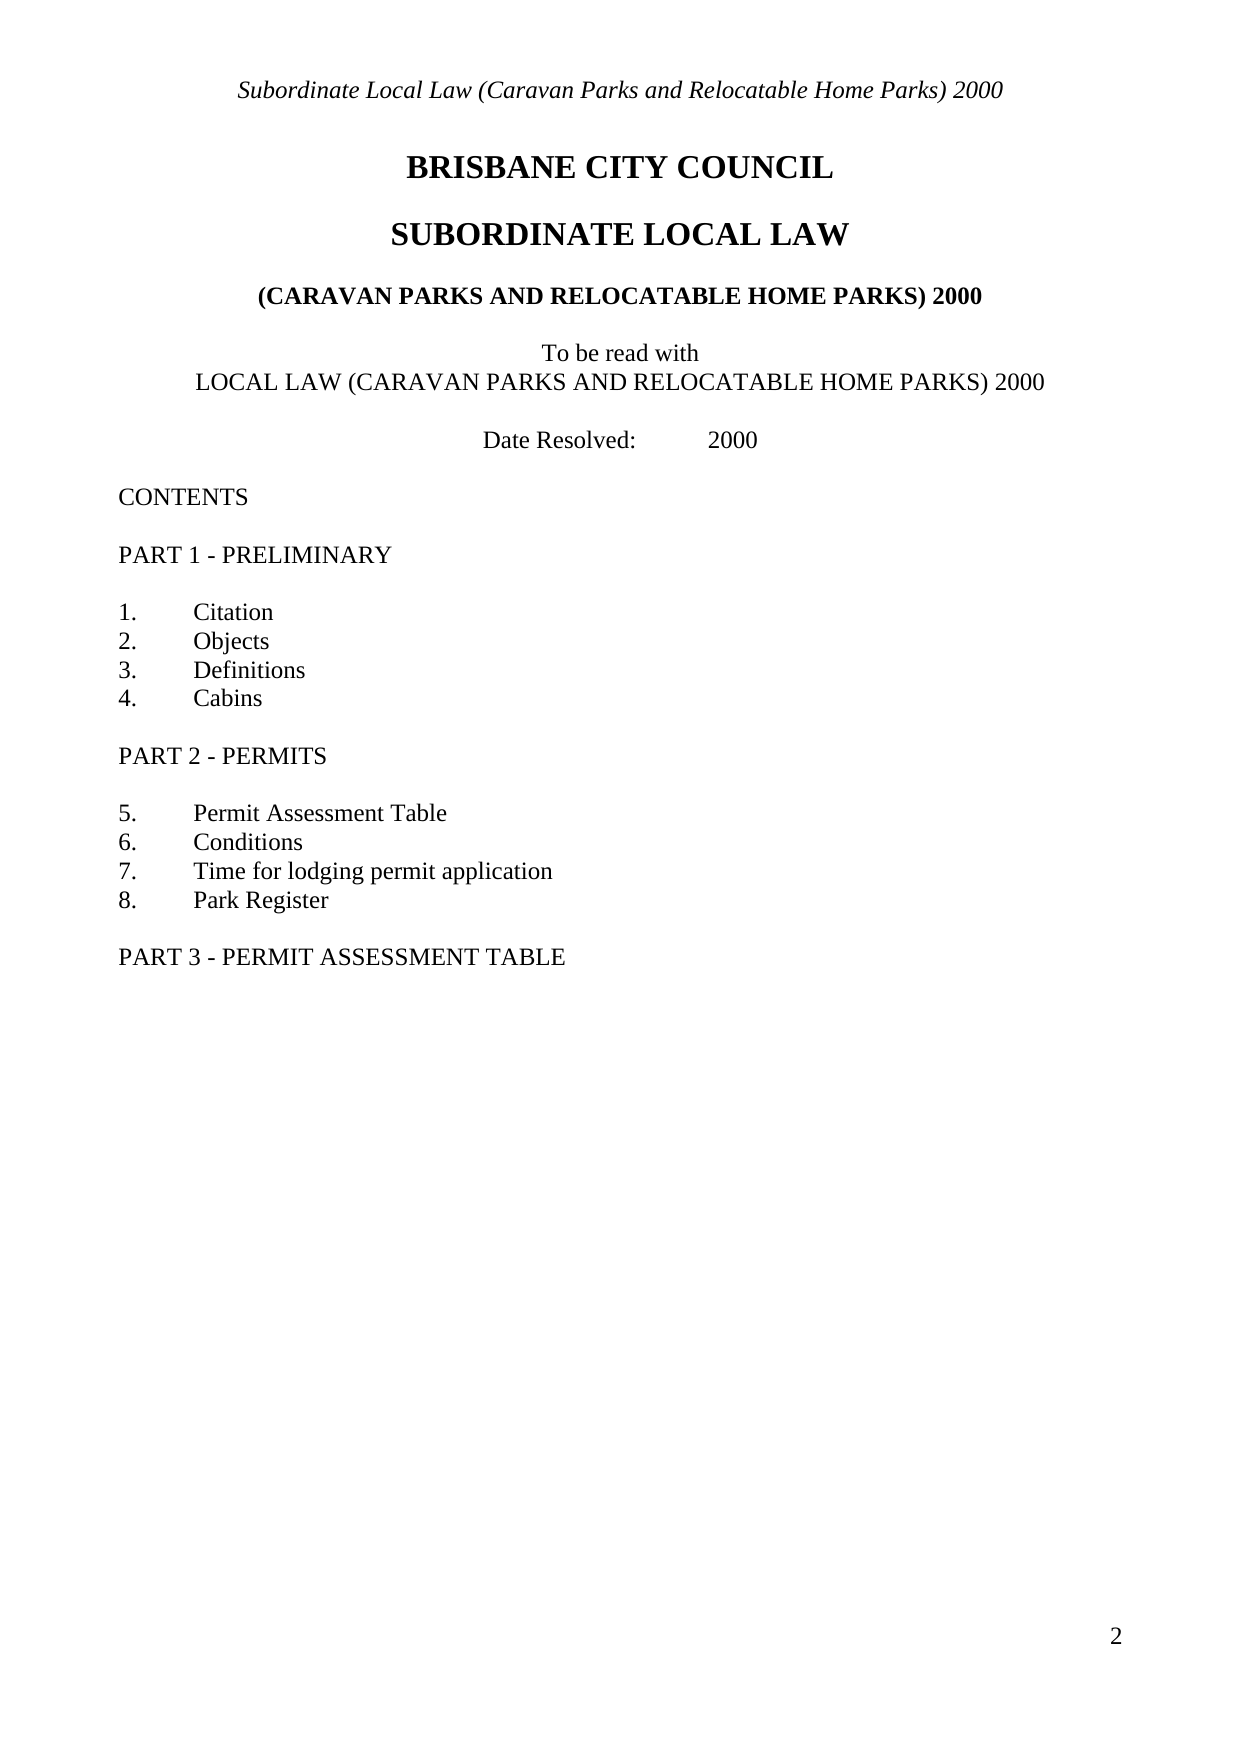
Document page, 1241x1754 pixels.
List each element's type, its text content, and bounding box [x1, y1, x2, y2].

text 5. Permit Assessment Table [118, 798, 1122, 827]
title BRISBANE CITY COUNCIL [118, 147, 1122, 185]
text 4. Cabins [118, 683, 1122, 712]
text PART 2 - PERMITS [118, 741, 1122, 770]
text 8. Park Register [118, 885, 1122, 913]
title SUBORDINATE LOCAL LAW [118, 214, 1122, 252]
text CONTENTS [118, 482, 1122, 511]
text LOCAL LAW (CARAVAN PARKS AND RELOCATABLE HOME PARKS) 2000 [118, 367, 1122, 396]
text PART 3 - PERMIT ASSESSMENT TABLE [118, 942, 1122, 971]
text 2. Objects [118, 626, 1122, 655]
text 6. Conditions [118, 827, 1122, 856]
text Date Resolved: 2000 [118, 425, 1122, 453]
text 7. Time for lodging permit application [118, 856, 1122, 885]
text PART 1 - PRELIMINARY [118, 540, 1122, 568]
text 3. Definitions [118, 655, 1122, 683]
text To be read with [118, 338, 1122, 367]
text 1. Citation [118, 597, 1122, 626]
title (CARAVAN PARKS AND RELOCATABLE HOME PARKS) 2000 [118, 281, 1122, 310]
